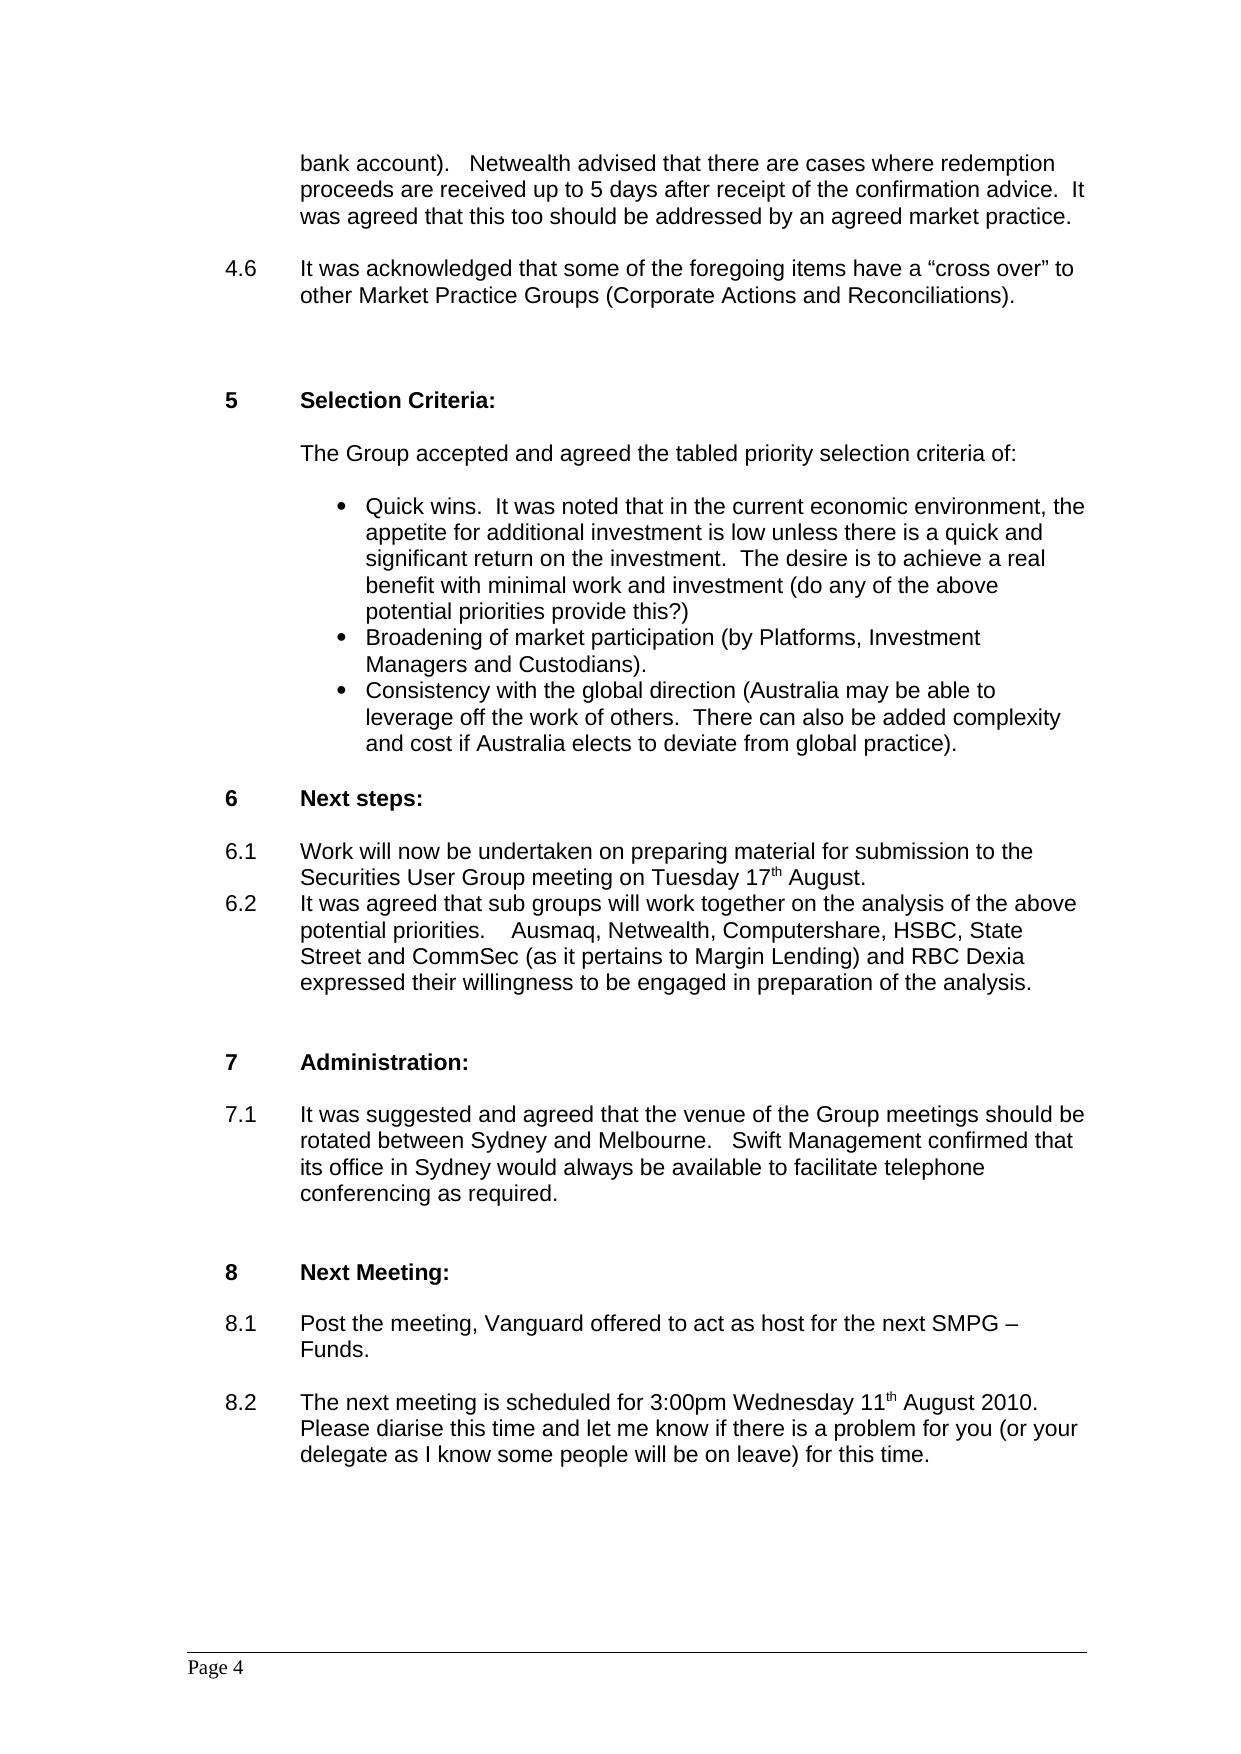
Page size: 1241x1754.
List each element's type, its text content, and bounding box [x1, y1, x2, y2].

list Post the meeting, Vanguard offered to act as host for the next SMPG – Funds. [225, 1309, 1087, 1362]
list It was acknowledged that some of the foregoing items have a “cross over” to other Market Practice Groups (Corporate Actions and Reconciliations). [225, 255, 1087, 308]
text The Group accepted and agreed the tabled priority selection criteria of: [300, 440, 1087, 466]
list Next steps: [225, 785, 1087, 811]
list Work will now be undertaken on preparing material for submission to the Securities User Group meeting on Tuesday 17th August. [225, 838, 1087, 890]
list Selection Criteria: [225, 387, 1087, 413]
list Consistency with the global direction ( may be able to leverage off the work of others. There can also be added complexity and cost if elects to deviate from global practice). [337, 677, 1087, 756]
list Quick wins. It was noted that in the current economic environment, the appetite for additional investment is low unless there is a quick and significant return on the investment. The desire is to achieve a real benefit with minimal work and investment (do any of the above potential priorities provide this?) [337, 493, 1087, 624]
list Administration: [225, 1048, 1087, 1075]
list Next Meeting: [225, 1259, 1087, 1286]
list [225, 150, 1087, 229]
list It was agreed that sub groups will work together on the analysis of the above potential priorities. Ausmaq, Netwealth, Computershare, HSBC, and CommSec (as it pertains to Margin Lending) and RBC Dexia expressed their willingness to be engaged in preparation of the analysis. [225, 890, 1087, 996]
list It was suggested and agreed that the venue of the Group meetings should be rotated between Sydney and Melbourne. Swift Management confirmed that its office in would always be available to facilitate telephone conferencing as required. [225, 1101, 1087, 1207]
list The next meeting is scheduled for 3:00pm Wednesday 11th August 2010. Please diarise this time and let me know if there is a problem for you (or your delegate as I know some people will be on leave) for this time. [225, 1389, 1087, 1468]
list Broadening of market participation (by Platforms, Investment Managers and Custodians). [337, 624, 1087, 677]
